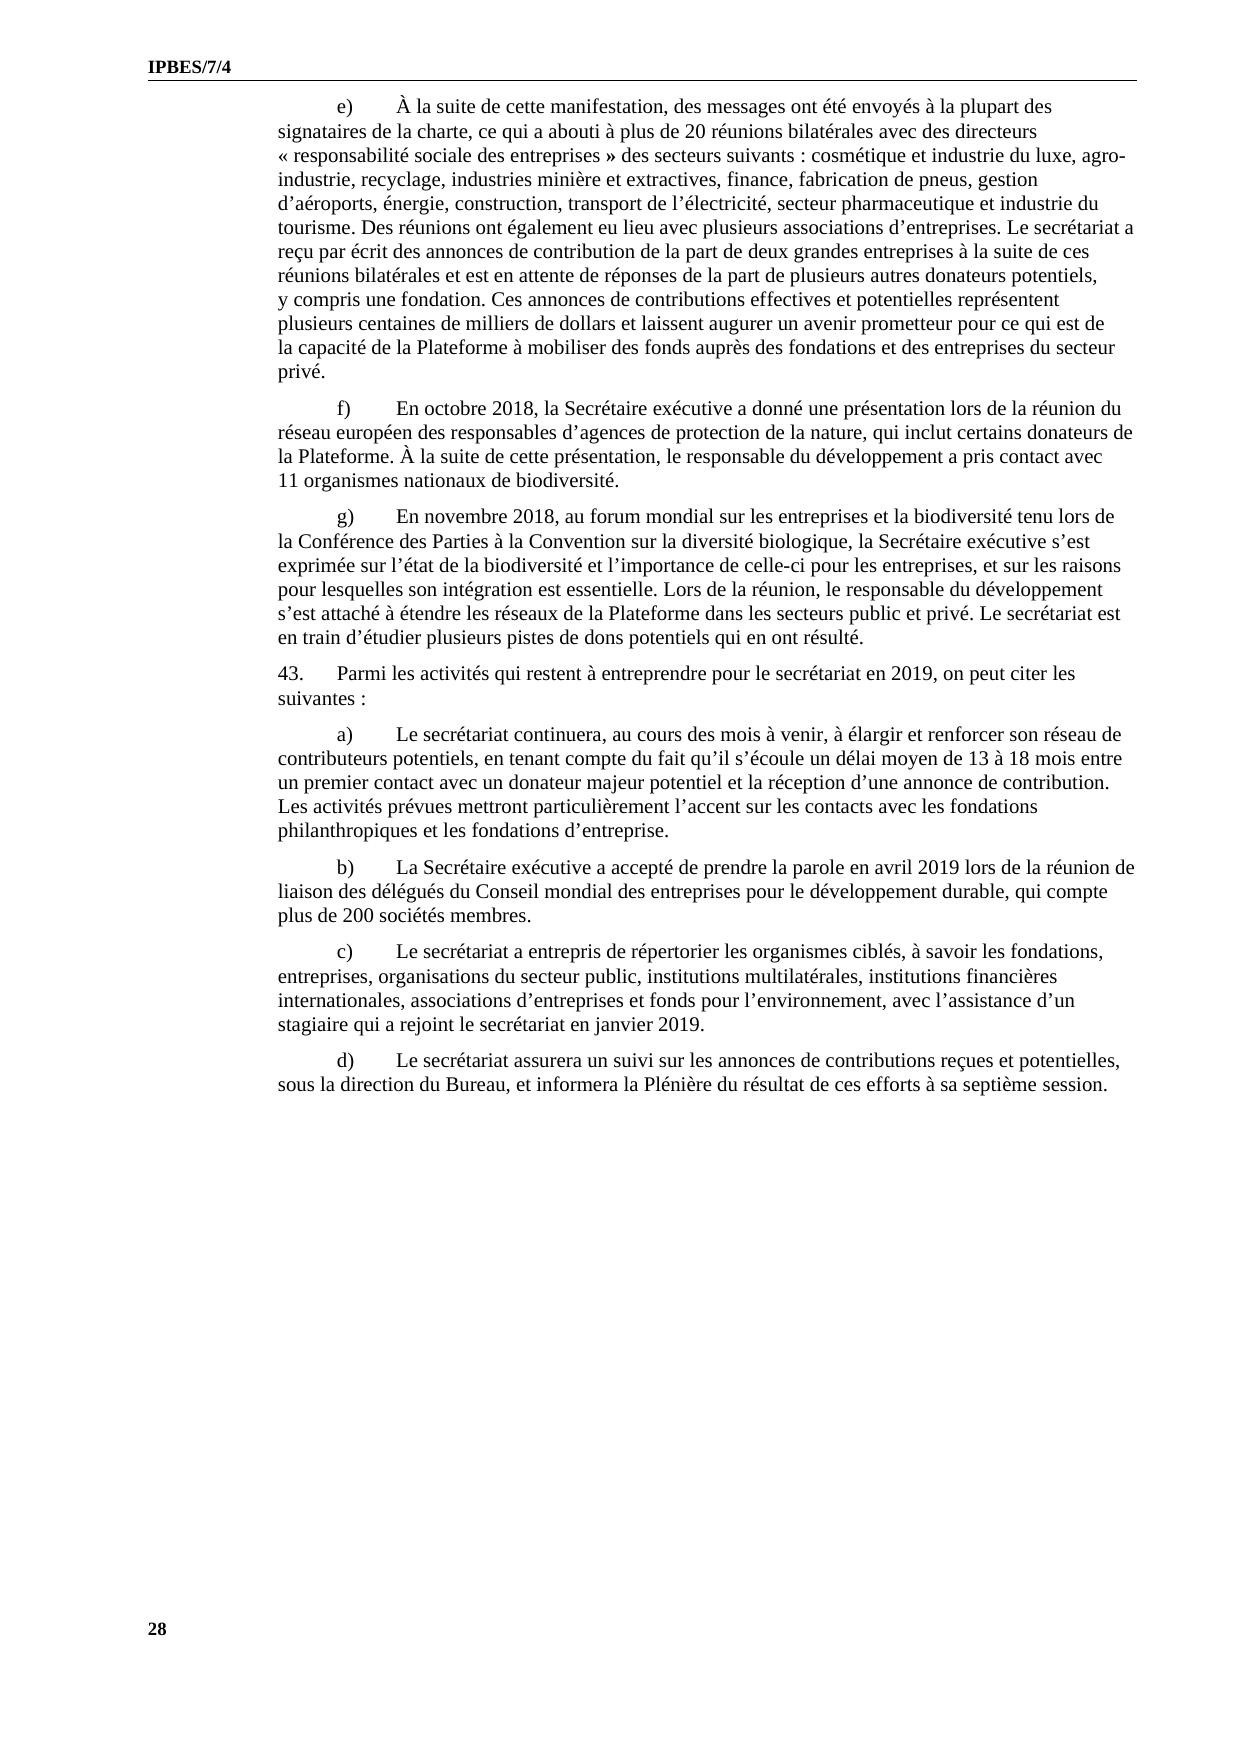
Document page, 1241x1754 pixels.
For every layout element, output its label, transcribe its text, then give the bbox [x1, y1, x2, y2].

list Le secrétariat continuera, au cours des mois à venir, à élargir et renforcer son réseau de contributeurs potentiels, en tenant compte du fait qu’il s’écoule un délai moyen de 13 à 18 mois entre un premier contact avec un donateur majeur potentiel et la réception d’une annonce de contribution. Les activités prévues mettront particulièrement l’accent sur les contacts avec les fondations philanthropiques et les fondations d’entreprise. [278, 722, 1137, 842]
text Parmi les activités qui restent à entreprendre pour le secrétariat en 2019, on peut citer les suivantes : [278, 661, 1137, 709]
list À la suite de cette manifestation, des messages ont été envoyés à la plupart des signataires de la charte, ce qui a abouti à plus de 20 réunions bilatérales avec des directeurs « responsabilité sociale des entreprises » des secteurs suivants : cosmétique et industrie du luxe, agro-industrie, recyclage, industries minière et extractives, finance, fabrication de pneus, gestion d’aéroports, énergie, construction, transport de l’électricité, secteur pharmaceutique et industrie du tourisme. Des réunions ont également eu lieu avec plusieurs associations d’entreprises. Le secrétariat a reçu par écrit des annonces de contribution de la part de deux grandes entreprises à la suite de ces réunions bilatérales et est en attente de réponses de la part de plusieurs autres donateurs potentiels, y compris une fondation. Ces annonces de contributions effectives et potentielles représentent plusieurs centaines de milliers de dollars et laissent augurer un avenir prometteur pour ce qui est de la capacité de la Plateforme à mobiliser des fonds auprès des fondations et des entreprises du secteur privé. [278, 94, 1137, 383]
list En novembre 2018, au forum mondial sur les entreprises et la biodiversité tenu lors de la Conférence des Parties à la Convention sur la diversité biologique, la Secrétaire exécutive s’est exprimée sur l’état de la biodiversité et l’importance de celle-ci pour les entreprises, et sur les raisons pour lesquelles son intégration est essentielle. Lors de la réunion, le responsable du développement s’est attaché à étendre les réseaux de la Plateforme dans les secteurs public et privé. Le secrétariat est en train d’étudier plusieurs pistes de dons potentiels qui en ont résulté. [278, 504, 1137, 649]
list La Secrétaire exécutive a accepté de prendre la parole en avril 2019 lors de la réunion de liaison des délégués du Conseil mondial des entreprises pour le développement durable, qui compte plus de 200 sociétés membres. [278, 855, 1137, 927]
list Le secrétariat assurera un suivi sur les annonces de contributions reçues et potentielles, sous la direction du Bureau, et informera la Plénière du résultat de ces efforts à sa septième session. [278, 1048, 1137, 1096]
list En octobre 2018, la Secrétaire exécutive a donné une présentation lors de la réunion du réseau européen des responsables d’agences de protection de la nature, qui inclut certains donateurs de la Plateforme. À la suite de cette présentation, le responsable du développement a pris contact avec 11 organismes nationaux de biodiversité. [278, 396, 1137, 492]
list Le secrétariat a entrepris de répertorier les organismes ciblés, à savoir les fondations, entreprises, organisations du secteur public, institutions multilatérales, institutions financières internationales, associations d’entreprises et fonds pour l’environnement, avec l’assistance d’un stagiaire qui a rejoint le secrétariat en janvier 2019. [278, 939, 1137, 1036]
